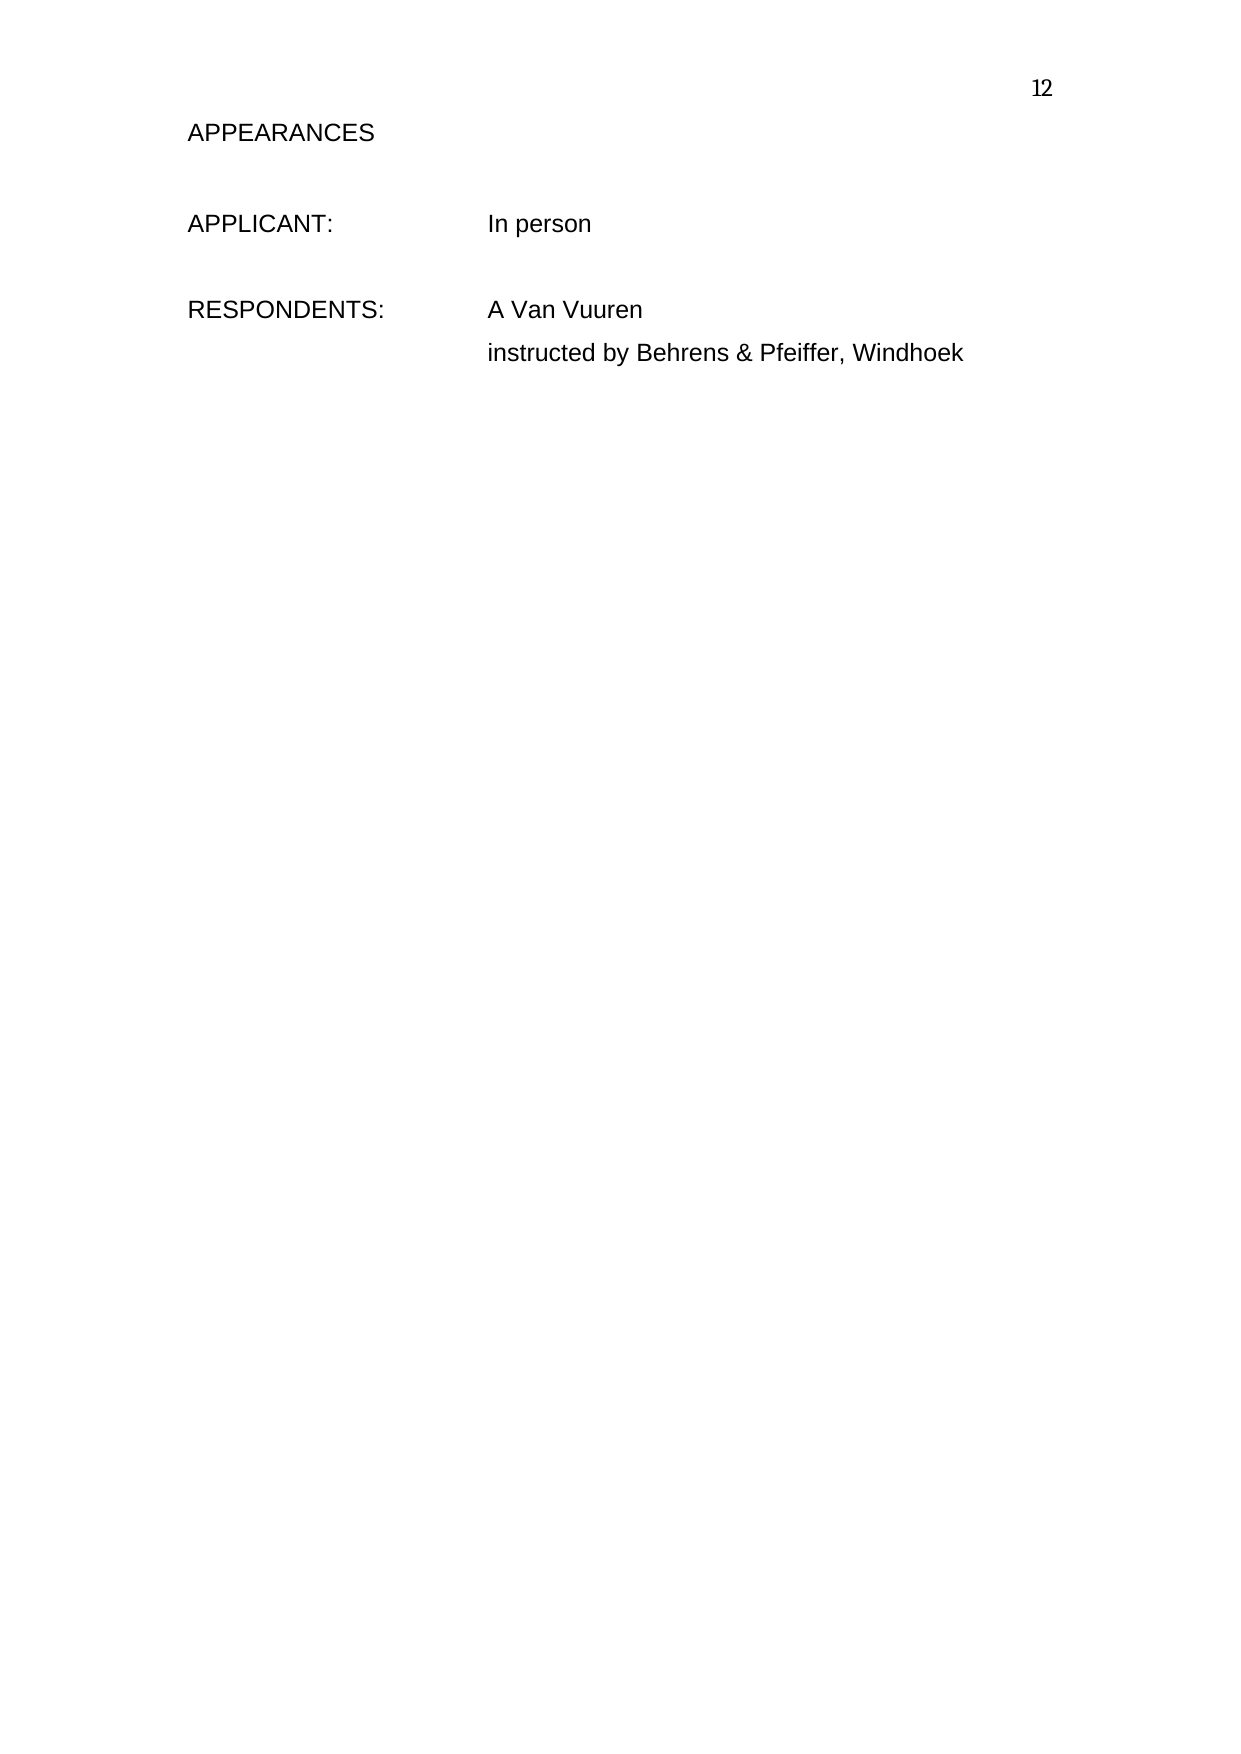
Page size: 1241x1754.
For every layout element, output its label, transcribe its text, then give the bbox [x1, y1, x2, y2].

text RESPONDENTS: A Van Vuuren [187, 295, 1053, 324]
text APPEARANCES [187, 118, 1053, 147]
text APPLICANT: In person [187, 209, 1053, 238]
text instructed by Behrens & Pfeiffer, Windhoek [412, 338, 1053, 410]
